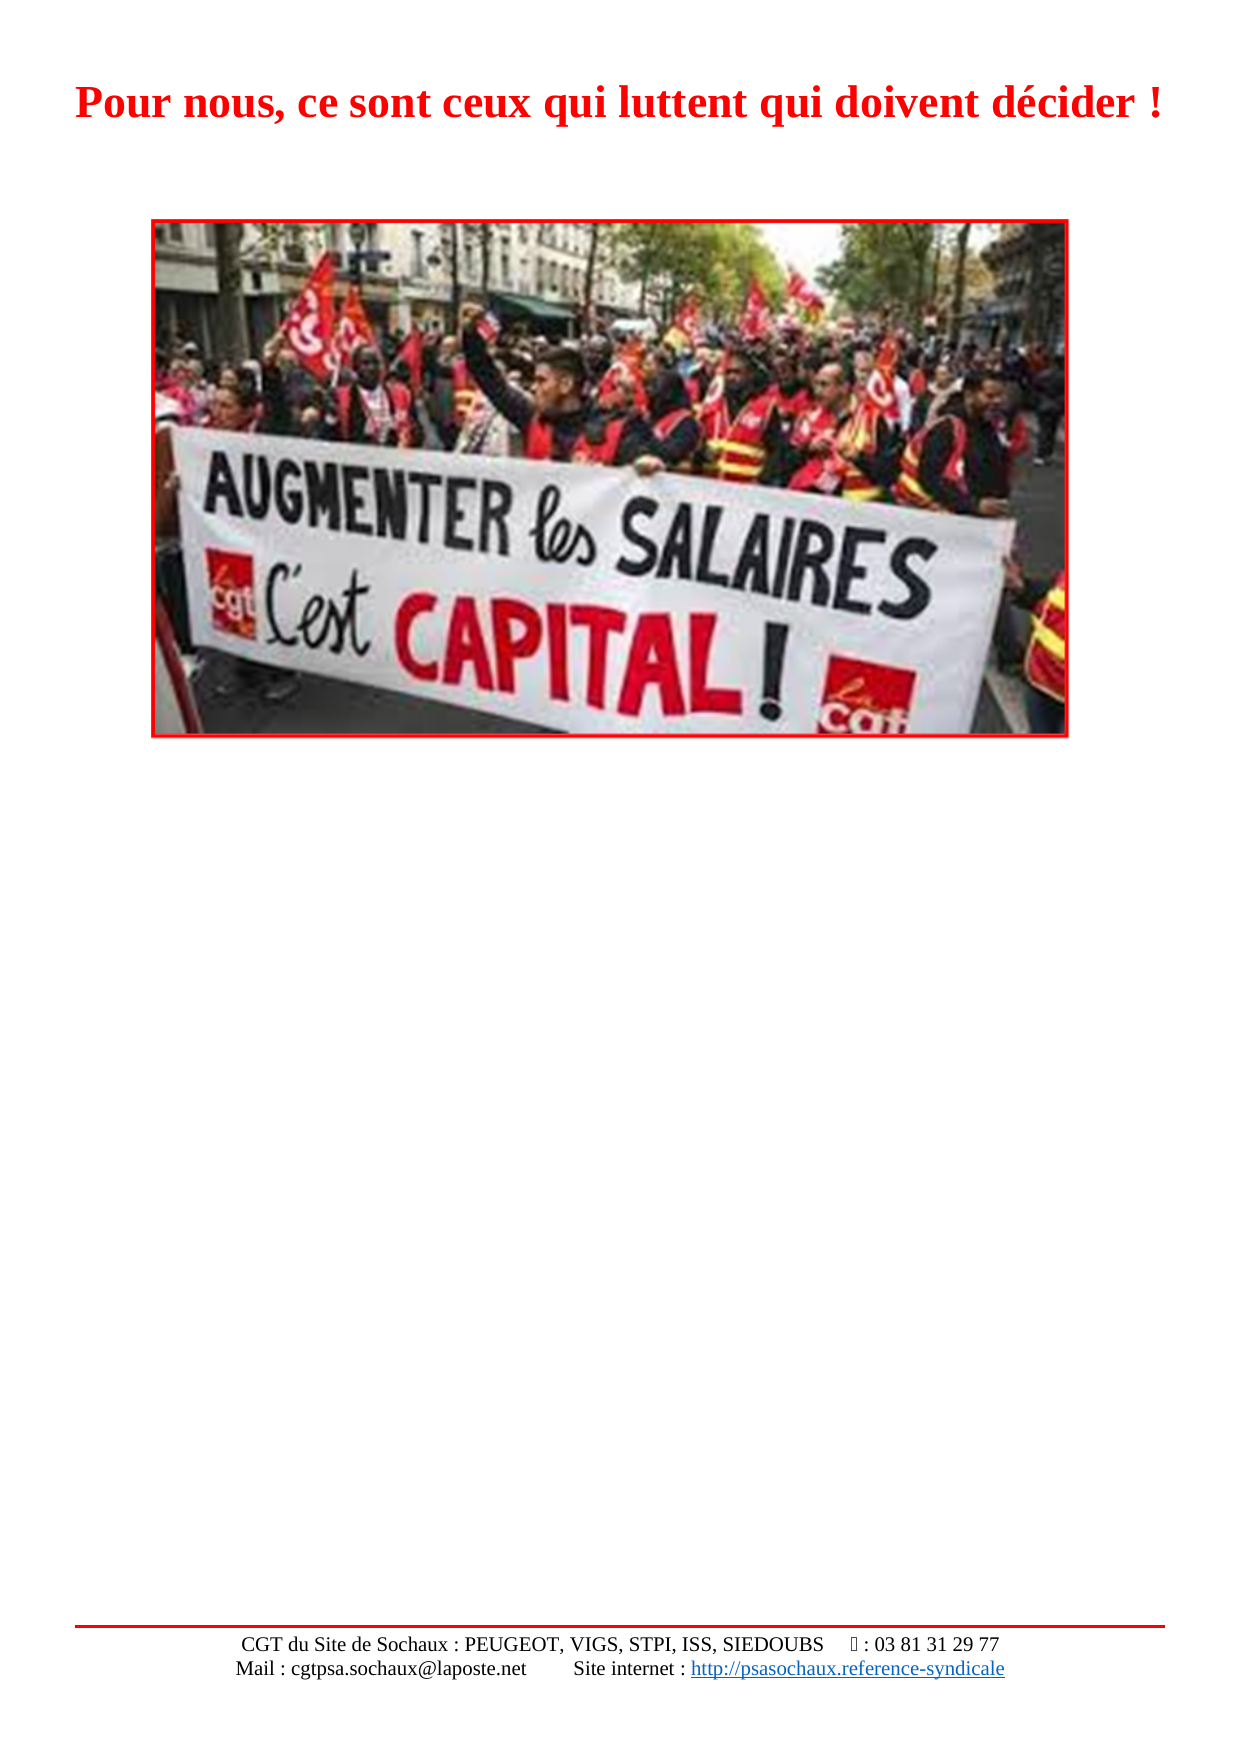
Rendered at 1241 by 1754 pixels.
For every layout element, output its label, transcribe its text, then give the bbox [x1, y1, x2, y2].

text Pour nous, ce sont ceux qui luttent qui doivent décider ! [75, 75, 1165, 128]
picture [150, 218, 1070, 739]
